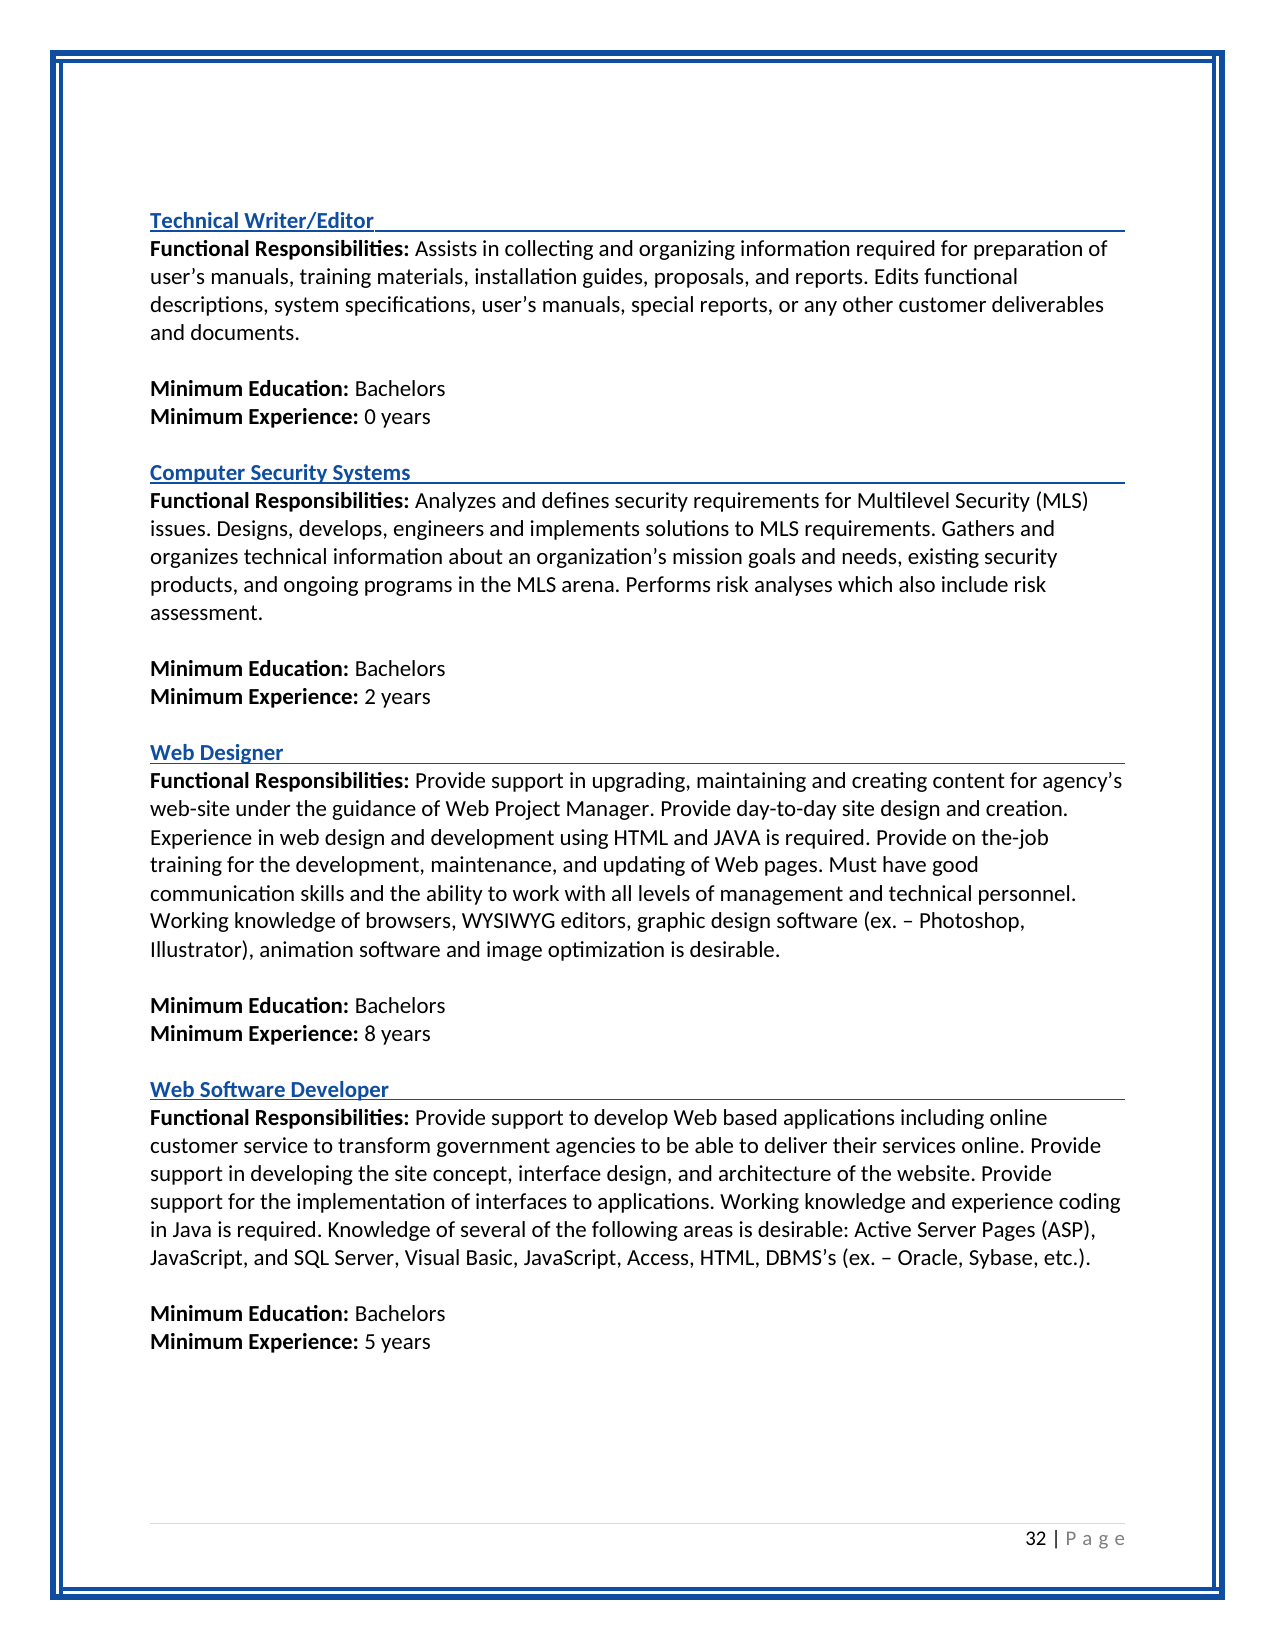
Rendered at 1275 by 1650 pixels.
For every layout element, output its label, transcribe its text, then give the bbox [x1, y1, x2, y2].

text Minimum Experience: 0 years [150, 402, 1125, 430]
text Functional Responsibilities: Provide support in upgrading, maintaining and creating content for agency’s web-site under the guidance of Web Project Manager. Provide day-to-day site design and creation. Experience in web design and development using HTML and JAVA is required. Provide on the-job training for the development, maintenance, and updating of Web pages. Must have good communication skills and the ability to work with all levels of management and technical personnel. Working knowledge of browsers, WYSIWYG editors, graphic design software (ex. – Photoshop, Illustrator), animation software and image optimization is desirable. [150, 767, 1125, 963]
text Minimum Education: Bachelors [150, 991, 1125, 1019]
text Computer Security Systems [150, 458, 1125, 482]
text Functional Responsibilities: Analyzes and defines security requirements for Multilevel Security (MLS) issues. Designs, develops, engineers and implements solutions to MLS requirements. Gathers and organizes technical information about an organization’s mission goals and needs, existing security products, and ongoing programs in the MLS arena. Performs risk analyses which also include risk assessment. [150, 486, 1125, 626]
text Minimum Experience: 8 years [150, 1019, 1125, 1047]
text Functional Responsibilities: Assists in collecting and organizing information required for preparation of user’s manuals, training materials, installation guides, proposals, and reports. Edits functional descriptions, system specifications, user’s manuals, special reports, or any other customer deliverables and documents. [150, 234, 1125, 346]
text Minimum Education: Bachelors [150, 1299, 1125, 1327]
text Minimum Education: Bachelors [150, 654, 1125, 682]
text Minimum Education: Bachelors [150, 374, 1125, 402]
text Technical Writer/Editor [150, 206, 1125, 234]
text Minimum Experience: 2 years [150, 682, 1125, 711]
text Functional Responsibilities: Provide support to develop Web based applications including online customer service to transform government agencies to be able to deliver their services online. Provide support in developing the site concept, interface design, and architecture of the website. Provide support for the implementation of interfaces to applications. Working knowledge and experience coding in Java is required. Knowledge of several of the following areas is desirable: Active Server Pages (ASP), JavaScript, and SQL Server, Visual Basic, JavaScript, Access, HTML, DBMS’s (ex. – Oracle, Sybase, etc.). [150, 1103, 1125, 1271]
text Web Software Developer [150, 1075, 1125, 1099]
text Minimum Experience: 5 years [150, 1327, 1125, 1355]
text Web Designer [150, 738, 1125, 763]
